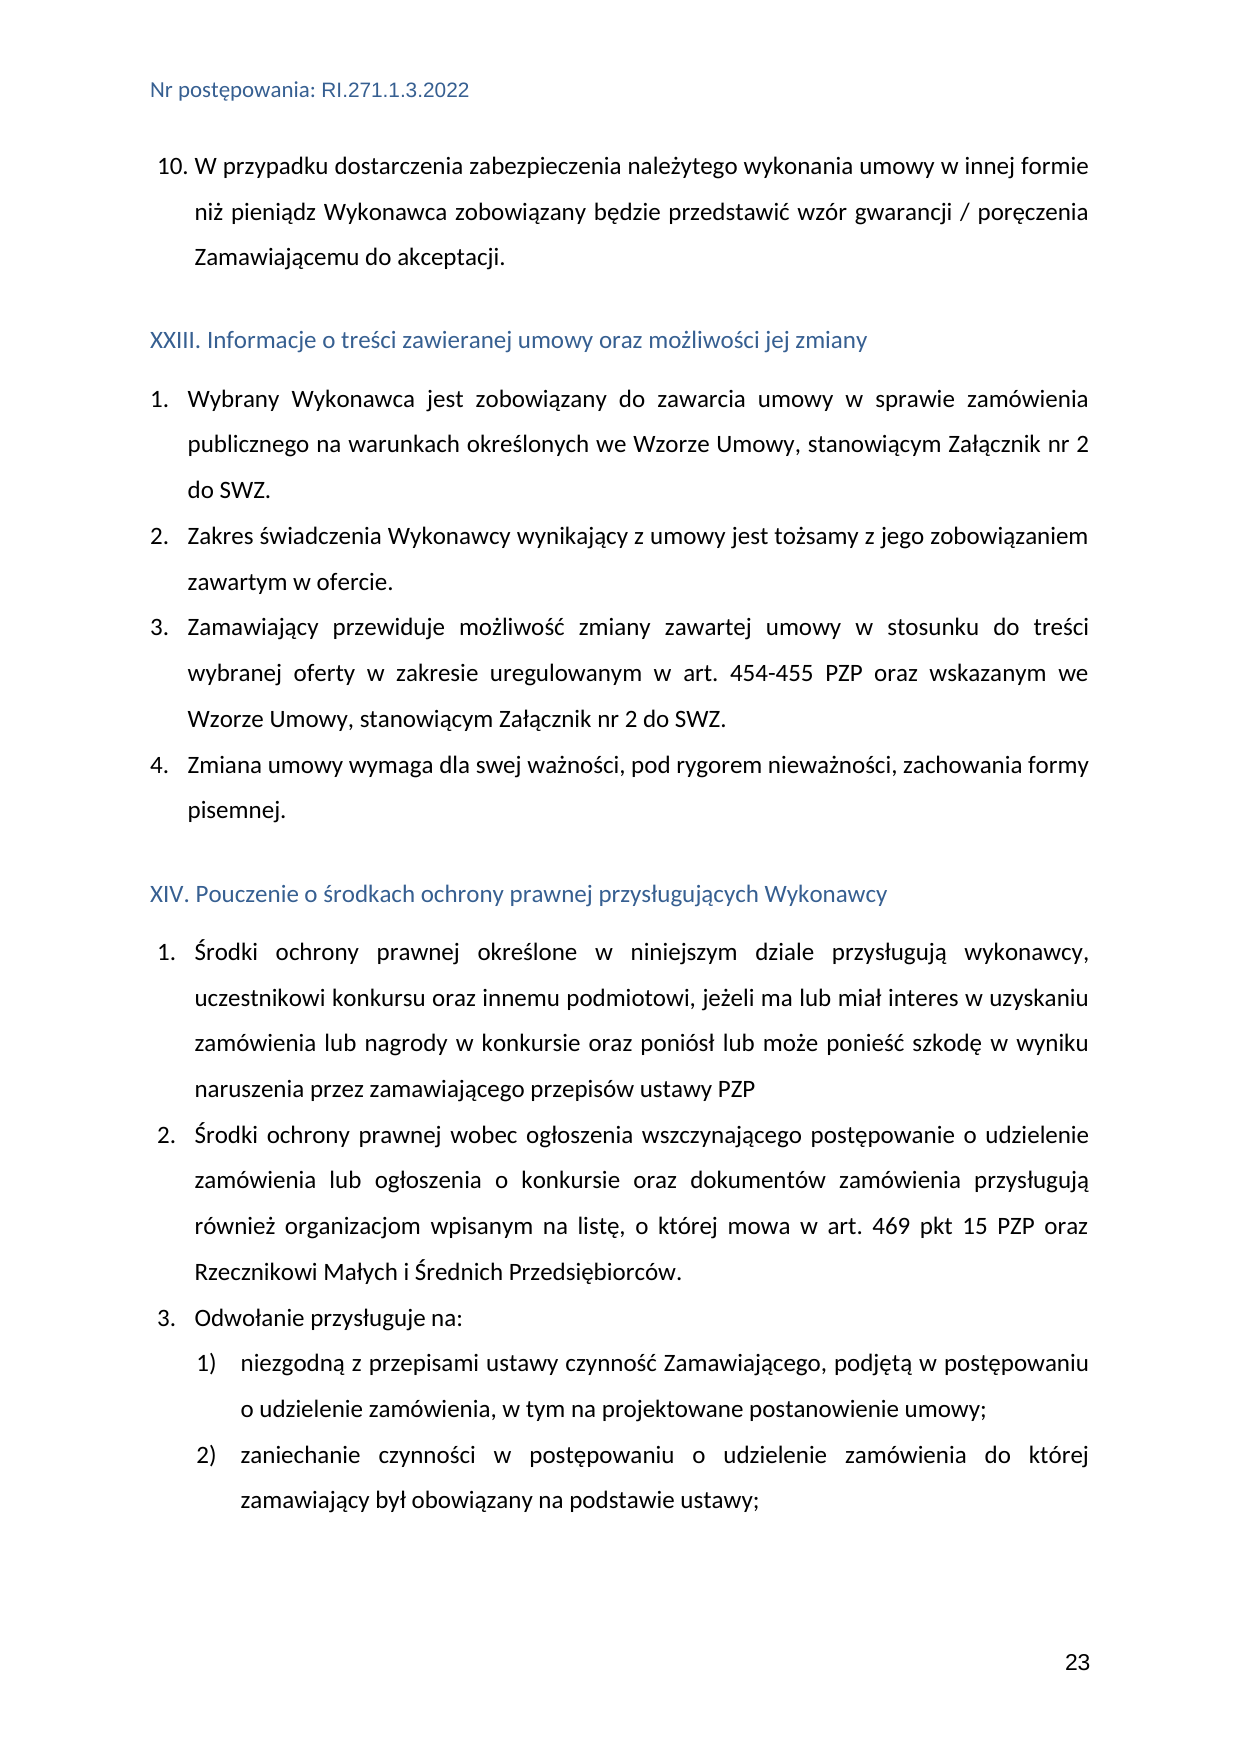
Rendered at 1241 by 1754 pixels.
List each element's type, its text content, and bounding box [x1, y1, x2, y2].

list Zakres świadczenia Wykonawcy wynikający z umowy jest tożsamy z jego zobowiązaniem zawartym w ofercie. [150, 520, 1090, 596]
list Zamawiający przewiduje możliwość zmiany zawartej umowy w stosunku do treści wybranej oferty w zakresie uregulowanym w art. 454-455 PZP oraz wskazanym we Wzorze Umowy, stanowiącym Załącznik nr 2 do SWZ. [150, 612, 1090, 733]
subtitle XIV. Pouczenie o środkach ochrony prawnej przysługujących Wykonawcy [150, 878, 1090, 908]
text 2) zaniechanie czynności w postępowaniu o udzielenie zamówienia do której zamawiający był obowiązany na podstawie ustawy; [196, 1439, 1090, 1515]
list W przypadku dostarczenia zabezpieczenia należytego wykonania umowy w innej formie niż pieniądz Wykonawca zobowiązany będzie przedstawić wzór gwarancji / poręczenia Zamawiającemu do akceptacji. [157, 150, 1090, 272]
list Odwołanie przysługuje na: [157, 1302, 1090, 1332]
list Środki ochrony prawnej wobec ogłoszenia wszczynającego postępowanie o udzielenie zamówienia lub ogłoszenia o konkursie oraz dokumentów zamówienia przysługują również organizacjom wpisanym na listę, o której mowa w art. 469 pkt 15 PZP oraz Rzecznikowi Małych i Średnich Przedsiębiorców. [157, 1119, 1090, 1287]
list Wybrany Wykonawca jest zobowiązany do zawarcia umowy w sprawie zamówienia publicznego na warunkach określonych we Wzorze Umowy, stanowiącym Załącznik nr 2 do SWZ. [150, 383, 1090, 505]
list Zmiana umowy wymaga dla swej ważności, pod rygorem nieważności, zachowania formy pisemnej. [150, 749, 1090, 825]
text 1) niezgodną z przepisami ustawy czynność Zamawiającego, podjętą w postępowaniu o udzielenie zamówienia, w tym na projektowane postanowienie umowy; [196, 1347, 1090, 1424]
list Środki ochrony prawnej określone w niniejszym dziale przysługują wykonawcy, uczestnikowi konkursu oraz innemu podmiotowi, jeżeli ma lub miał interes w uzyskaniu zamówienia lub nagrody w konkursie oraz poniósł lub może ponieść szkodę w wyniku naruszenia przez zamawiającego przepisów ustawy PZP [157, 936, 1090, 1104]
subtitle XXIII. Informacje o treści zawieranej umowy oraz możliwości jej zmiany [150, 325, 1090, 355]
